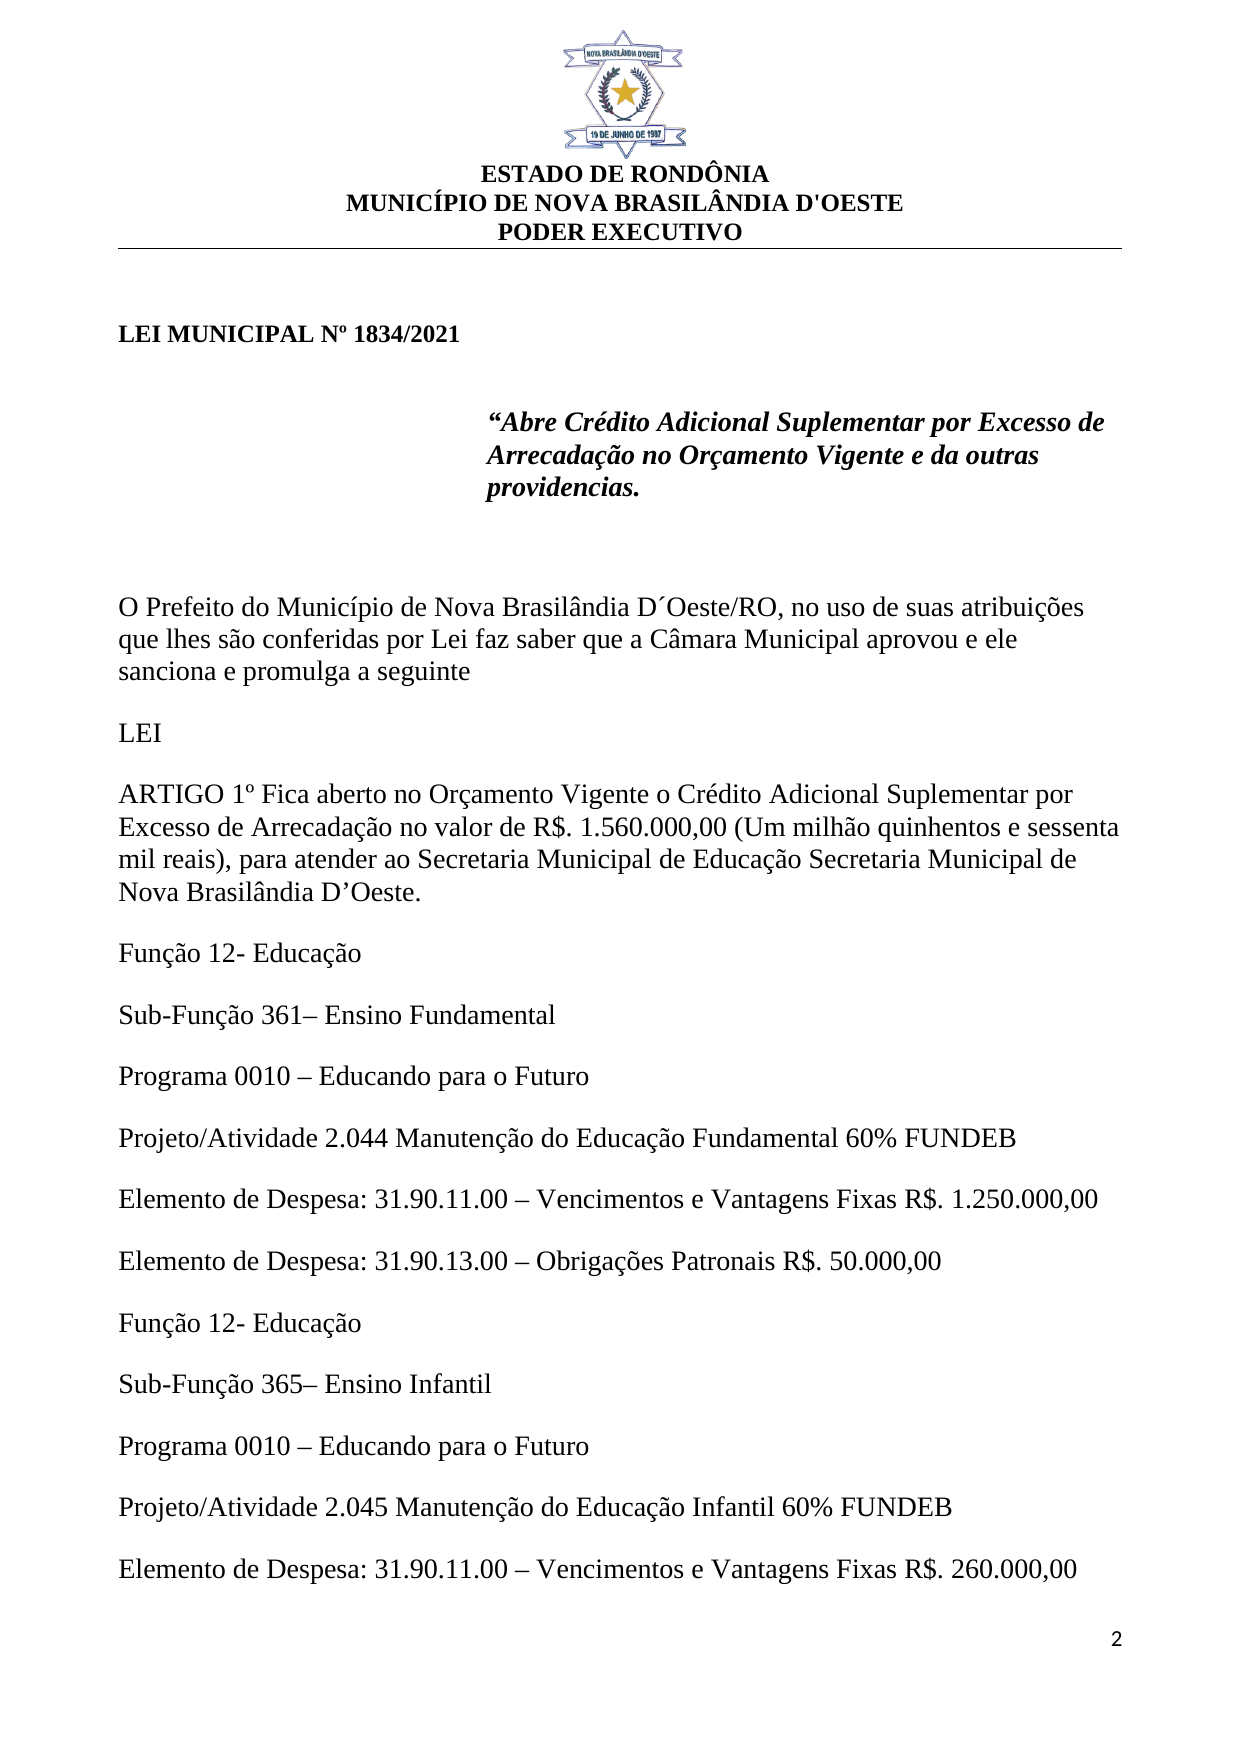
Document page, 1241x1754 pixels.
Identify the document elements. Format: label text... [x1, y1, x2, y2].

text Elemento de Despesa: 31.90.13.00 – Obrigações Patronais R$. 50.000,00 [118, 1244, 1122, 1276]
text Programa 0010 – Educando para o Futuro [118, 1059, 1122, 1092]
picture [563, 29, 687, 160]
text Sub-Função 361– Ensino Fundamental [118, 998, 1122, 1030]
text O Prefeito do Município de Nova Brasilândia D´Oeste/RO, no uso de suas atribuições que lhes são conferidas por Lei faz saber que a Câmara Municipal aprovou e ele sanciona e promulga a seguinte [118, 589, 1122, 687]
text ARTIGO 1º Fica aberto no Orçamento Vigente o Crédito Adicional Suplementar por Excesso de Arrecadação no valor de R$. 1.560.000,00 (Um milhão quinhentos e sessenta mil reais), para atender ao Secretaria Municipal de Educação Secretaria Municipal de Nova Brasilândia D’Oeste. [118, 777, 1122, 907]
text Elemento de Despesa: 31.90.11.00 – Vencimentos e Vantagens Fixas R$. 260.000,00 [118, 1552, 1122, 1584]
text LEI [118, 716, 1122, 748]
text Função 12- Educação [118, 1306, 1122, 1338]
text Sub-Função 365– Ensino Infantil [118, 1367, 1122, 1399]
text Programa 0010 – Educando para o Futuro [118, 1429, 1122, 1461]
text “Abre Crédito Adicional Suplementar por Excesso de Arrecadação no Orçamento Vigente e da outras providencias. [487, 405, 1122, 502]
text Projeto/Atividade 2.044 Manutenção do Educação Fundamental 60% FUNDEB [118, 1121, 1122, 1153]
text Elemento de Despesa: 31.90.11.00 – Vencimentos e Vantagens Fixas R$. 1.250.000,00 [118, 1182, 1122, 1215]
text LEI MUNICIPAL Nº 1834/2021 [118, 319, 1122, 347]
text Projeto/Atividade 2.045 Manutenção do Educação Infantil 60% FUNDEB [118, 1490, 1122, 1523]
text Função 12- Educação [118, 936, 1122, 969]
